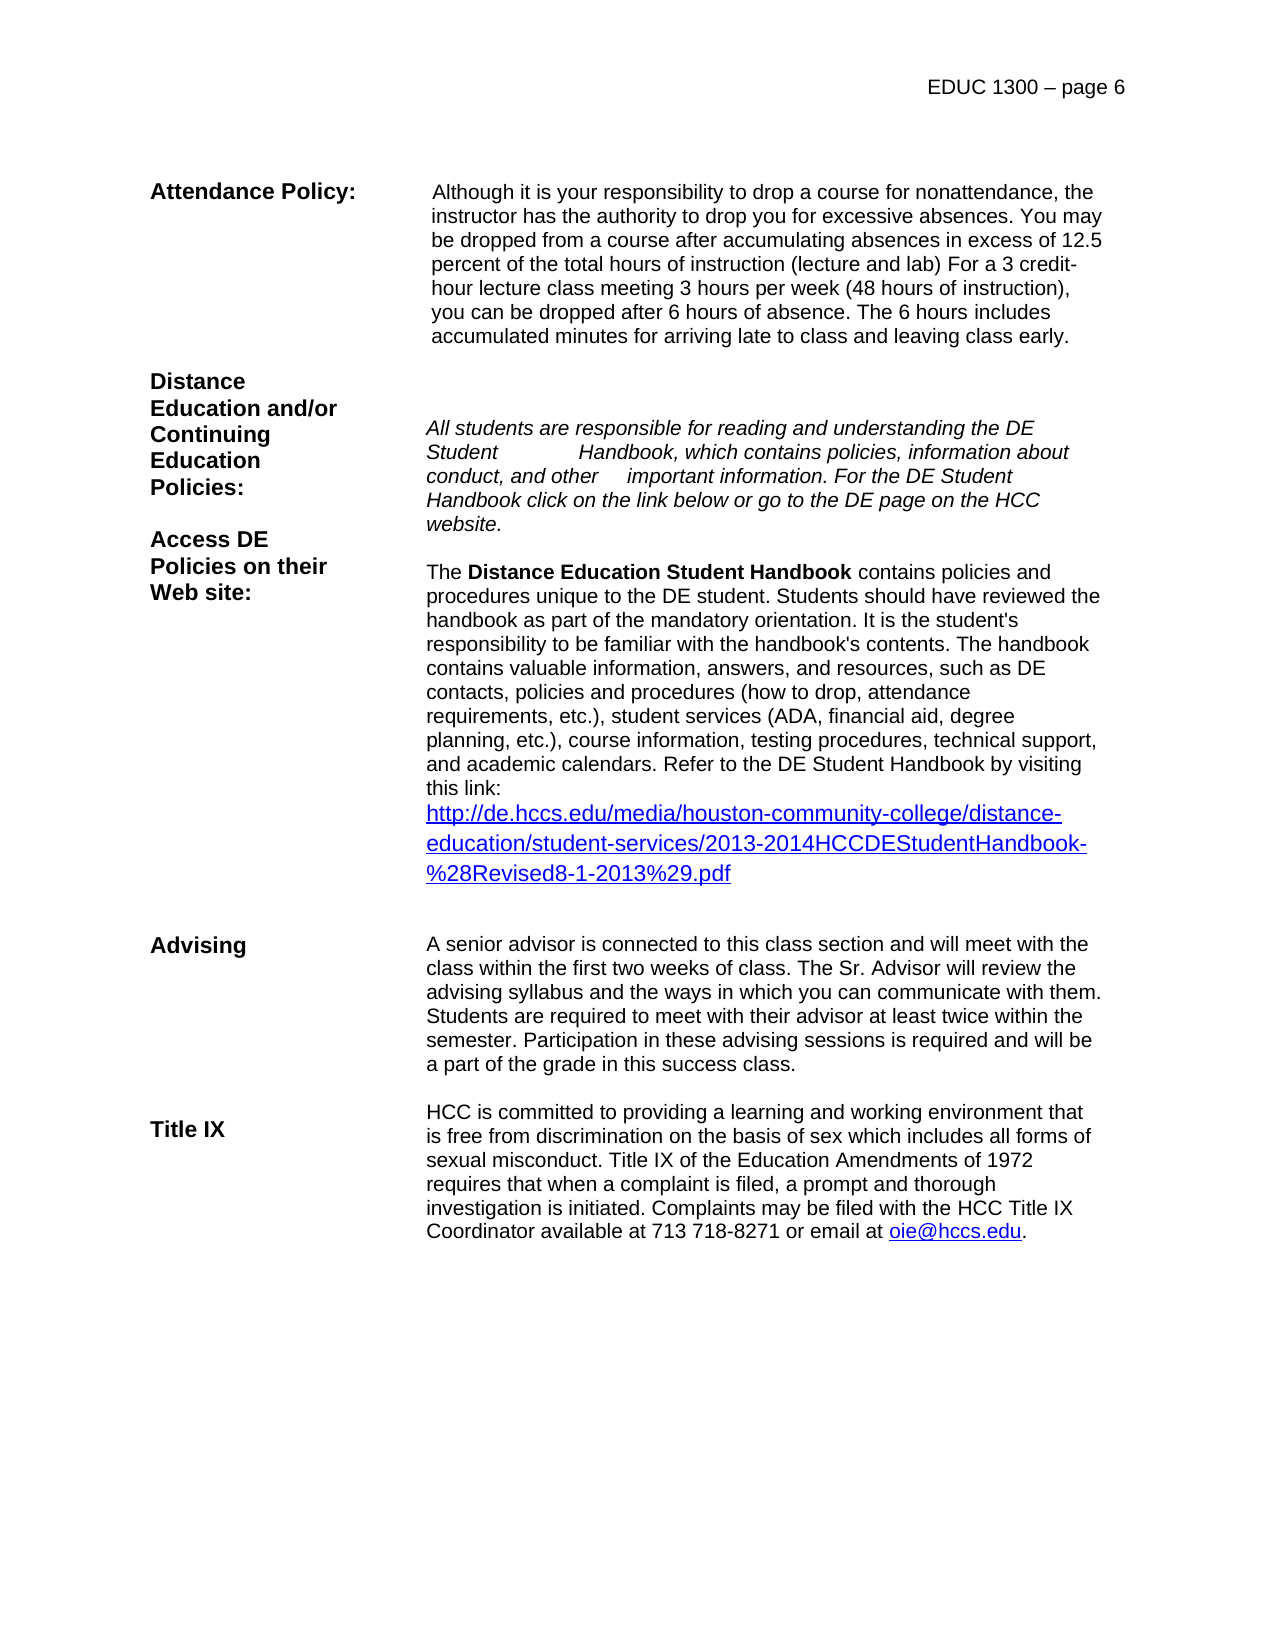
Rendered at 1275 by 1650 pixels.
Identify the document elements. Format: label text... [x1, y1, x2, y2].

table_cell Attendance Policy: Although it is your responsibility to drop a course for nonattendance, the instructor has the authority to drop you for excessive absences. You may be dropped from a course after accumulating absences in excess of 12.5 percent of the total hours of instruction (lecture and lab) For a 3 credit-hour lecture class meeting 3 hours per week (48 hours of instruction), you can be dropped after 6 hours of absence. The 6 hours includes accumulated minutes for arriving late to class and leaving class early. [149, 150, 1106, 367]
table_cell Distance Education and/or Continuing Education Policies: Access DE Policies on their Web site: [149, 367, 344, 930]
table_cell Advising Title IX [149, 930, 344, 1310]
table_cell A senior advisor is connected to this class section and will meet with the class within the first two weeks of class. The Sr. Advisor will review the advising syllabus and the ways in which you can communicate with them. Students are required to meet with their advisor at least twice within the semester. Participation in these advising sessions is required and will be a part of the grade in this success class. HCC is committed to providing a learning and working environment that is free from discrimination on the basis of sex which includes all forms of sexual misconduct. Title IX of the Education Amendments of 1972 requires that when a complaint is filed, a prompt and thorough investigation is initiated. Complaints may be filed with the HCC Title IX Coordinator available at 713 718-8271 or email at oie@hccs.edu. [344, 930, 1106, 1310]
table_cell All students are responsible for reading and understanding the DE Student Handbook, which contains policies, information about conduct, and other important information. For the DE Student Handbook click on the link below or go to the DE page on the HCC website. The Distance Education Student Handbook contains policies and procedures unique to the DE student. Students should have reviewed the handbook as part of the mandatory orientation. It is the student's responsibility to be familiar with the handbook's contents. The handbook contains valuable information, answers, and resources, such as DE contacts, policies and procedures (how to drop, attendance requirements, etc.), student services (ADA, financial aid, degree planning, etc.), course information, testing procedures, technical support, and academic calendars. Refer to the DE Student Handbook by visiting this link: http://de.hccs.edu/media/houston-community-college/distance-education/student-services/2013-2014HCCDEStudentHandbook-%28Revised8-1-2013%29.pdf [344, 367, 1106, 930]
